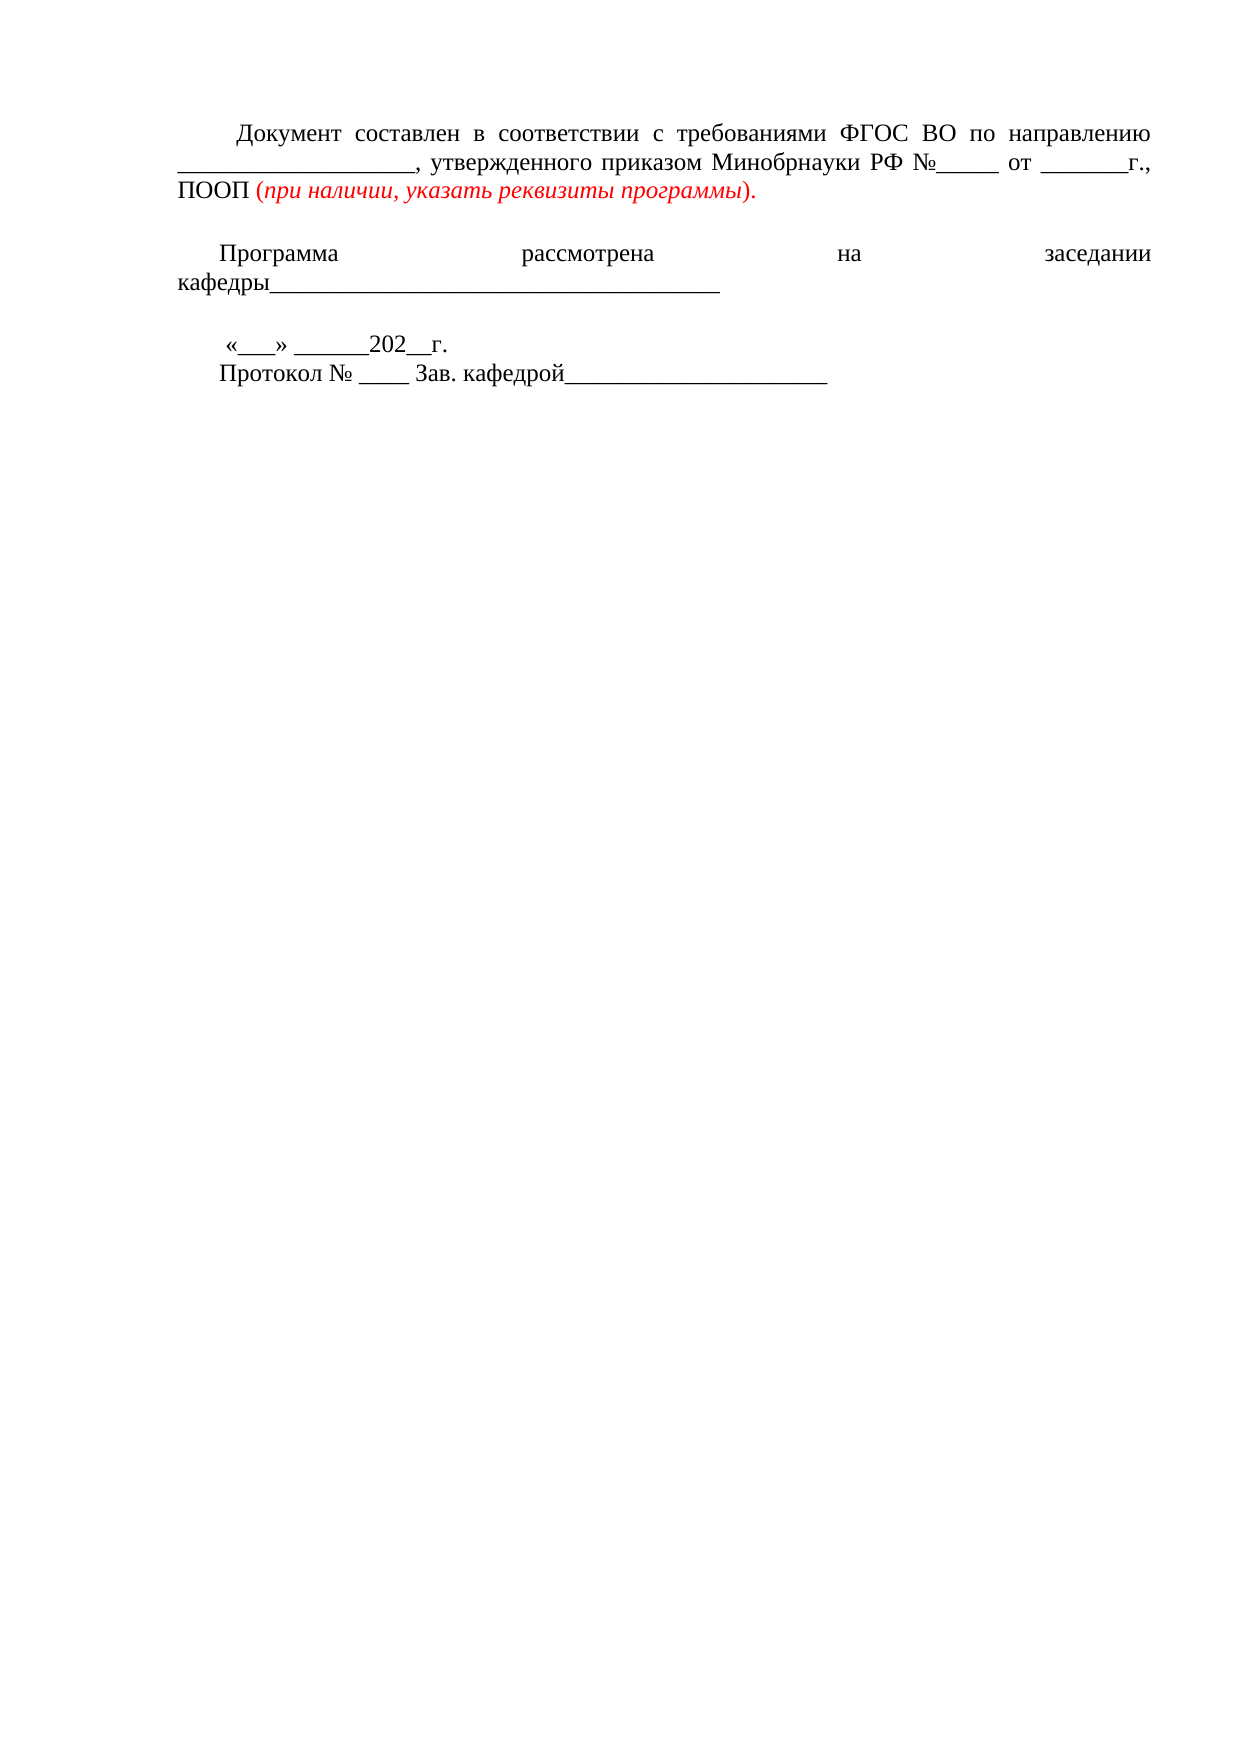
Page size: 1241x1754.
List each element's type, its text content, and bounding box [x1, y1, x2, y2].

text Программа рассмотрена на заседании кафедры____________________________________ [177, 238, 1152, 295]
text Протокол № ____ Зав. кафедрой_____________________ [177, 358, 1152, 386]
text Документ составлен в соответствии с требованиями ФГОС ВО по направлению ___________________, утвержденного приказом Минобрнауки РФ №_____ от _______г., ПООП (при наличии, указать реквизиты программы). [177, 118, 1152, 204]
text «___» ______202__г. [177, 329, 1152, 358]
